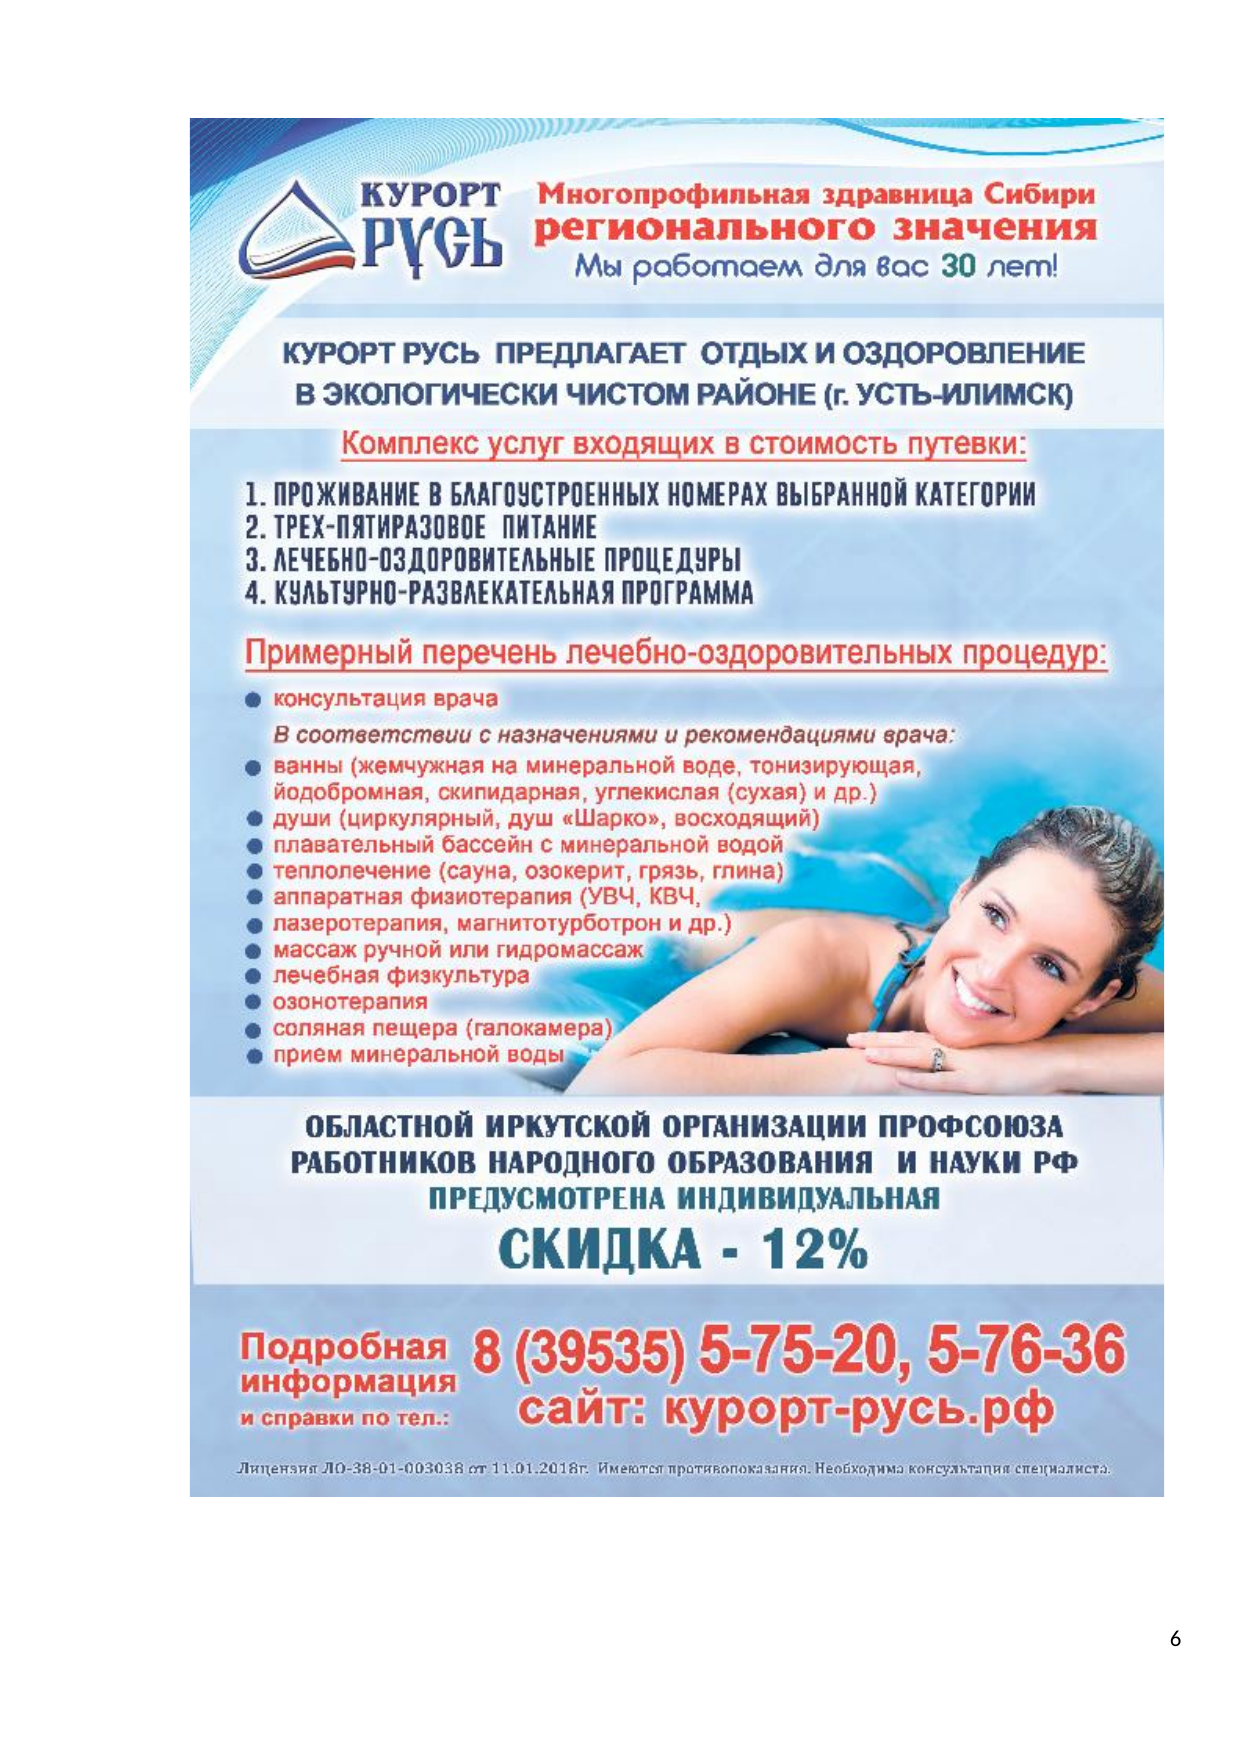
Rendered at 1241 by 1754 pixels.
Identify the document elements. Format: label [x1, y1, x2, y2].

picture [189, 118, 1165, 1497]
